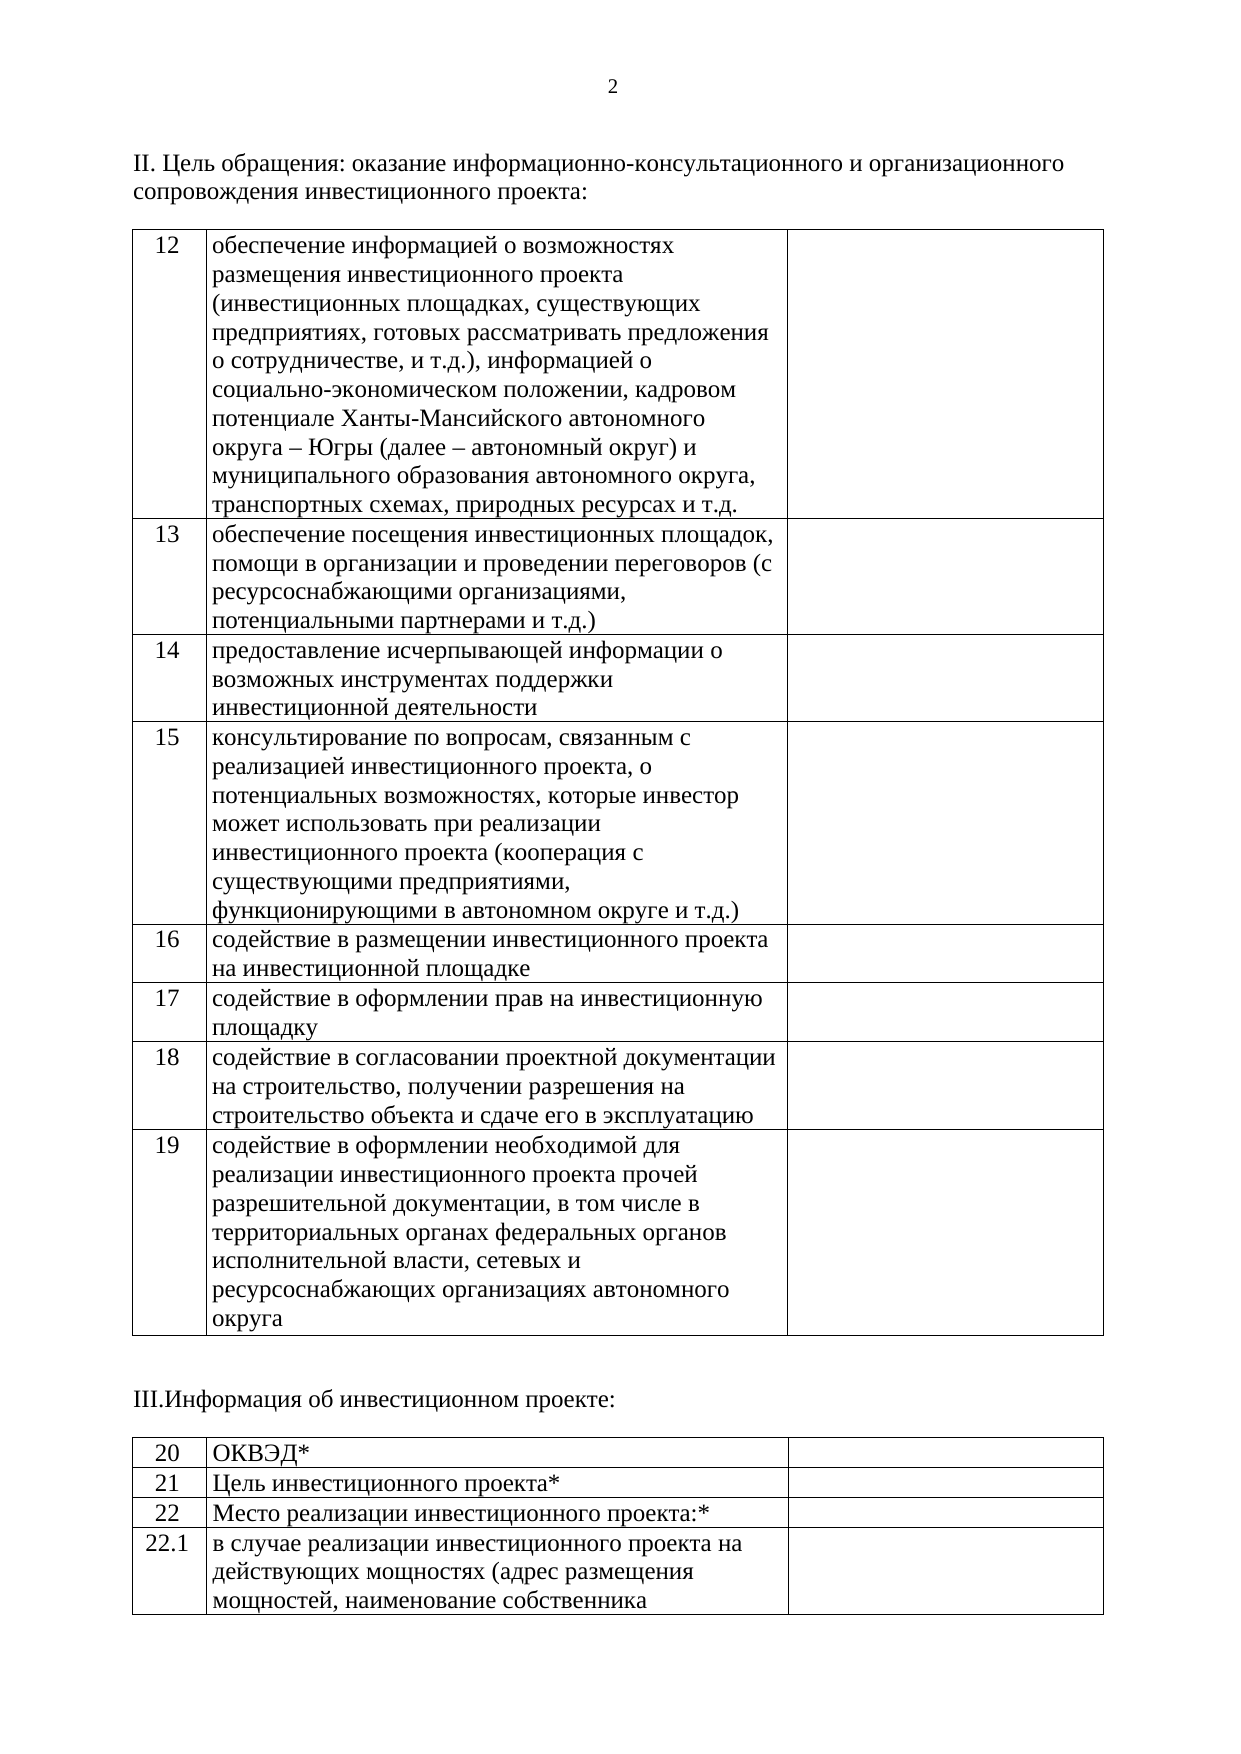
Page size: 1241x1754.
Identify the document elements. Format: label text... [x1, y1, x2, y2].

table_header ОКВЭД* [207, 1438, 788, 1467]
table_cell Цель инвестиционного проекта* [207, 1468, 788, 1497]
table_header [789, 1438, 1103, 1467]
text III.Информация об инвестиционном проекте: [133, 1384, 1093, 1413]
table_cell содействие в оформлении прав на инвестиционную площадку [207, 983, 787, 1041]
table_cell 16 [133, 925, 206, 982]
table_cell [789, 1468, 1103, 1497]
table_cell 14 [133, 635, 206, 721]
table_cell [789, 1498, 1103, 1527]
table_cell обеспечение посещения инвестиционных площадок, помощи в организации и проведении переговоров (с ресурсоснабжающими организациями, потенциальными партнерами и т.д.) [207, 519, 787, 634]
table_cell консультирование по вопросам, связанным с реализацией инвестиционного проекта, о потенциальных возможностях, которые инвестор может использовать при реализации инвестиционного проекта (кооперация с существующими предприятиями, функционирующими в автономном округе и т.д.) [207, 722, 787, 923]
table_cell [788, 983, 1103, 1041]
table_header [788, 230, 1103, 518]
table_cell [788, 1130, 1103, 1335]
table_header 12 [133, 230, 206, 518]
table_cell [789, 1528, 1103, 1614]
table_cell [207, 1528, 788, 1614]
table_cell 18 [133, 1042, 206, 1129]
table_cell 22.1 [133, 1528, 206, 1614]
table_cell содействие в согласовании проектной документации на строительство, получении разрешения на строительство объекта и сдаче его в эксплуатацию [207, 1042, 787, 1129]
table_cell [788, 722, 1103, 923]
table_cell 15 [133, 722, 206, 923]
table_cell 13 [133, 519, 206, 634]
table_cell содействие в оформлении необходимой для реализации инвестиционного проекта прочей разрешительной документации, в том числе в территориальных органах федеральных органов исполнительной власти, сетевых и ресурсоснабжающих организациях автономного округа [207, 1130, 787, 1335]
table_cell 17 [133, 983, 206, 1041]
table_cell [788, 925, 1103, 982]
table_cell содействие в размещении инвестиционного проекта на инвестиционной площадке [207, 925, 787, 982]
table_cell Место реализации инвестиционного проекта:* [207, 1498, 788, 1527]
table_cell 19 [133, 1130, 206, 1335]
table_cell предоставление исчерпывающей информации о возможных инструментах поддержки инвестиционной деятельности [207, 635, 787, 721]
table_header 20 [133, 1438, 206, 1467]
table_cell [788, 519, 1103, 634]
table_cell 21 [133, 1468, 206, 1497]
table_cell [788, 1042, 1103, 1129]
text II. Цель обращения: оказание информационно-консультационного и организационного сопровождения инвестиционного проекта: [133, 148, 1093, 205]
table_cell [788, 635, 1103, 721]
table_header обеспечение информацией о возможностях размещения инвестиционного проекта (инвестиционных площадках, существующих предприятиях, готовых рассматривать предложения о сотрудничестве, и т.д.), информацией о социально-экономическом положении, кадровом потенциале Ханты-Мансийского автономного округа – Югры (далее – автономный округ) и муниципального образования автономного округа, транспортных схемах, природных ресурсах и т.д. [207, 230, 787, 518]
table_cell 22 [133, 1498, 206, 1527]
